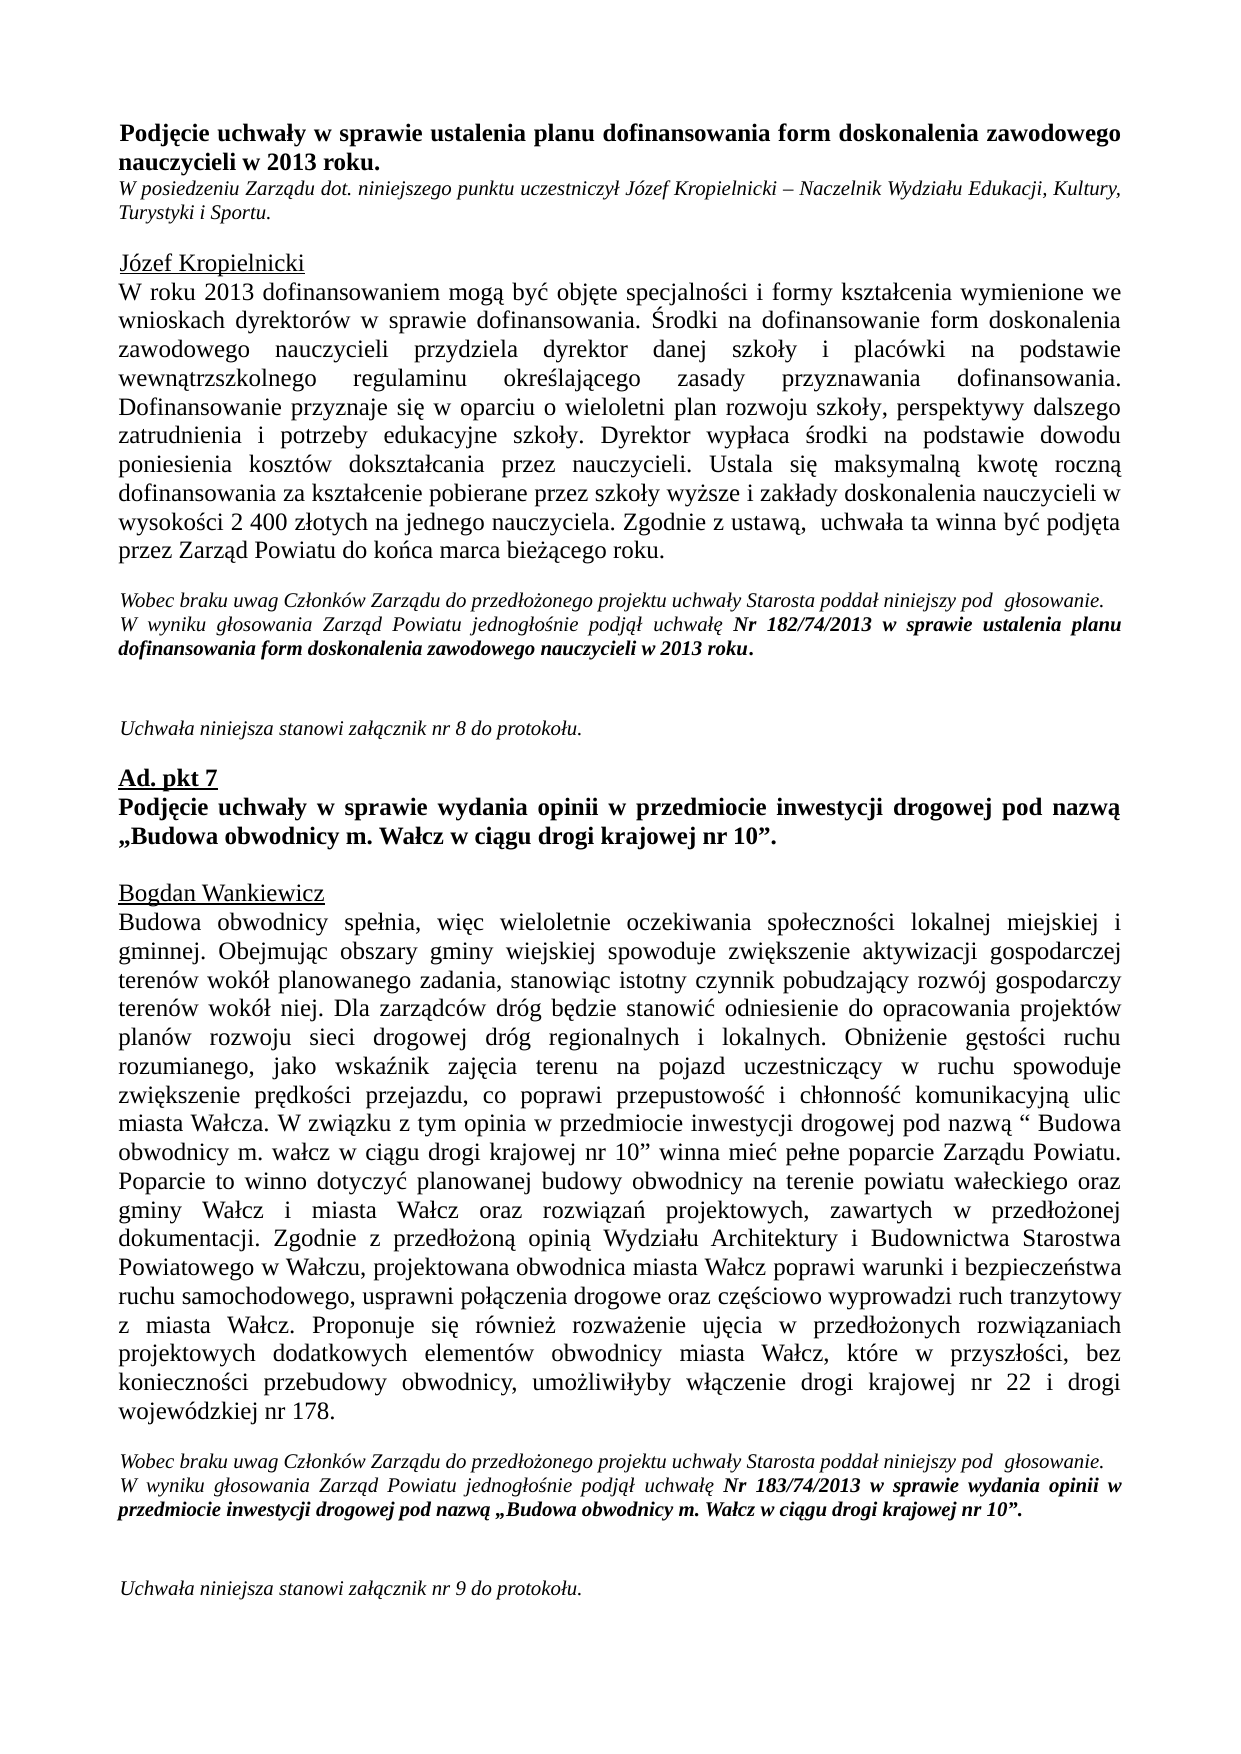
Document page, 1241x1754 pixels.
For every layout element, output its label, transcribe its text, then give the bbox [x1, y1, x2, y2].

text Wobec braku uwag Członków Zarządu do przedłożonego projektu uchwały Starosta poddał niniejszy pod głosowanie. [44, 588, 1122, 612]
text Uchwała niniejsza stanowi załącznik nr 9 do protokołu. [44, 1576, 1122, 1600]
text Uchwała niniejsza stanowi załącznik nr 8 do protokołu. [44, 715, 1122, 739]
text Wobec braku uwag Członków Zarządu do przedłożonego projektu uchwały Starosta poddał niniejszy pod głosowanie. [44, 1449, 1122, 1473]
text Podjęcie uchwały w sprawie ustalenia planu dofinansowania form doskonalenia zawodowego nauczycieli w 2013 roku. [118, 118, 1122, 176]
text Podjęcie uchwały w sprawie wydania opinii w przedmiocie inwestycji drogowej pod nazwą „Budowa obwodnicy m. Wałcz w ciągu drogi krajowej nr 10”. [118, 792, 1122, 850]
text W posiedzeniu Zarządu dot. niniejszego punktu uczestniczył Józef Kropielnicki – Naczelnik Wydziału Edukacji, Kultury, Turystyki i Sportu. [118, 176, 1122, 224]
text Budowa obwodnicy spełnia, więc wieloletnie oczekiwania społeczności lokalnej miejskiej i gminnej. Obejmując obszary gminy wiejskiej spowoduje zwiększenie aktywizacji gospodarczej terenów wokół planowanego zadania, stanowiąc istotny czynnik pobudzający rozwój gospodarczy terenów wokół niej. Dla zarządców dróg będzie stanowić odniesienie do opracowania projektów planów rozwoju sieci drogowej dróg regionalnych i lokalnych. Obniżenie gęstości ruchu rozumianego, jako wskaźnik zajęcia terenu na pojazd uczestniczący w ruchu spowoduje zwiększenie prędkości przejazdu, co poprawi przepustowość i chłonność komunikacyjną ulic miasta Wałcza. W związku z tym opinia w przedmiocie inwestycji drogowej pod nazwą “ Budowa obwodnicy m. wałcz w ciągu drogi krajowej nr 10” winna mieć pełne poparcie Zarządu Powiatu. Poparcie to winno dotyczyć planowanej budowy obwodnicy na terenie powiatu wałeckiego oraz gminy Wałcz i miasta Wałcz oraz rozwiązań projektowych, zawartych w przedłożonej dokumentacji. Zgodnie z przedłożoną opinią Wydziału Architektury i Budownictwa Starostwa Powiatowego w Wałczu, projektowana obwodnica miasta Wałcz poprawi warunki i bezpieczeństwa ruchu samochodowego, usprawni połączenia drogowe oraz częściowo wyprowadzi ruch tranzytowy z miasta Wałcz. Proponuje się również rozważenie ujęcia w przedłożonych rozwiązaniach projektowych dodatkowych elementów obwodnicy miasta Wałcz, które w przyszłości, bez konieczności przebudowy obwodnicy, umożliwiłyby włączenie drogi krajowej nr 22 i drogi wojewódzkiej nr 178. [118, 907, 1122, 1425]
text Bogdan Wankiewicz [118, 878, 1122, 907]
text W roku 2013 dofinansowaniem mogą być objęte specjalności i formy kształcenia wymienione we wnioskach dyrektorów w sprawie dofinansowania. Środki na dofinansowanie form doskonalenia zawodowego nauczycieli przydziela dyrektor danej szkoły i placówki na podstawie wewnątrzszkolnego regulaminu określającego zasady przyznawania dofinansowania. Dofinansowanie przyznaje się w oparciu o wieloletni plan rozwoju szkoły, perspektywy dalszego zatrudnienia i potrzeby edukacyjne szkoły. Dyrektor wypłaca środki na podstawie dowodu poniesienia kosztów dokształcania przez nauczycieli. Ustala się maksymalną kwotę roczną dofinansowania za kształcenie pobierane przez szkoły wyższe i zakłady doskonalenia nauczycieli w wysokości 2 400 złotych na jednego nauczyciela. Zgodnie z ustawą, uchwała ta winna być podjęta przez Zarząd Powiatu do końca marca bieżącego roku. [118, 277, 1122, 564]
text W wyniku głosowania Zarząd Powiatu jednogłośnie podjął uchwałę Nr 182/74/2013 w sprawie ustalenia planu dofinansowania form doskonalenia zawodowego nauczycieli w 2013 roku. [118, 612, 1122, 660]
text Józef Kropielnicki [44, 248, 1122, 277]
text W wyniku głosowania Zarząd Powiatu jednogłośnie podjął uchwałę Nr 183/74/2013 w sprawie wydania opinii w przedmiocie inwestycji drogowej pod nazwą „Budowa obwodnicy m. Wałcz w ciągu drogi krajowej nr 10”. [118, 1473, 1122, 1521]
text Ad. pkt 7 [118, 763, 1122, 792]
